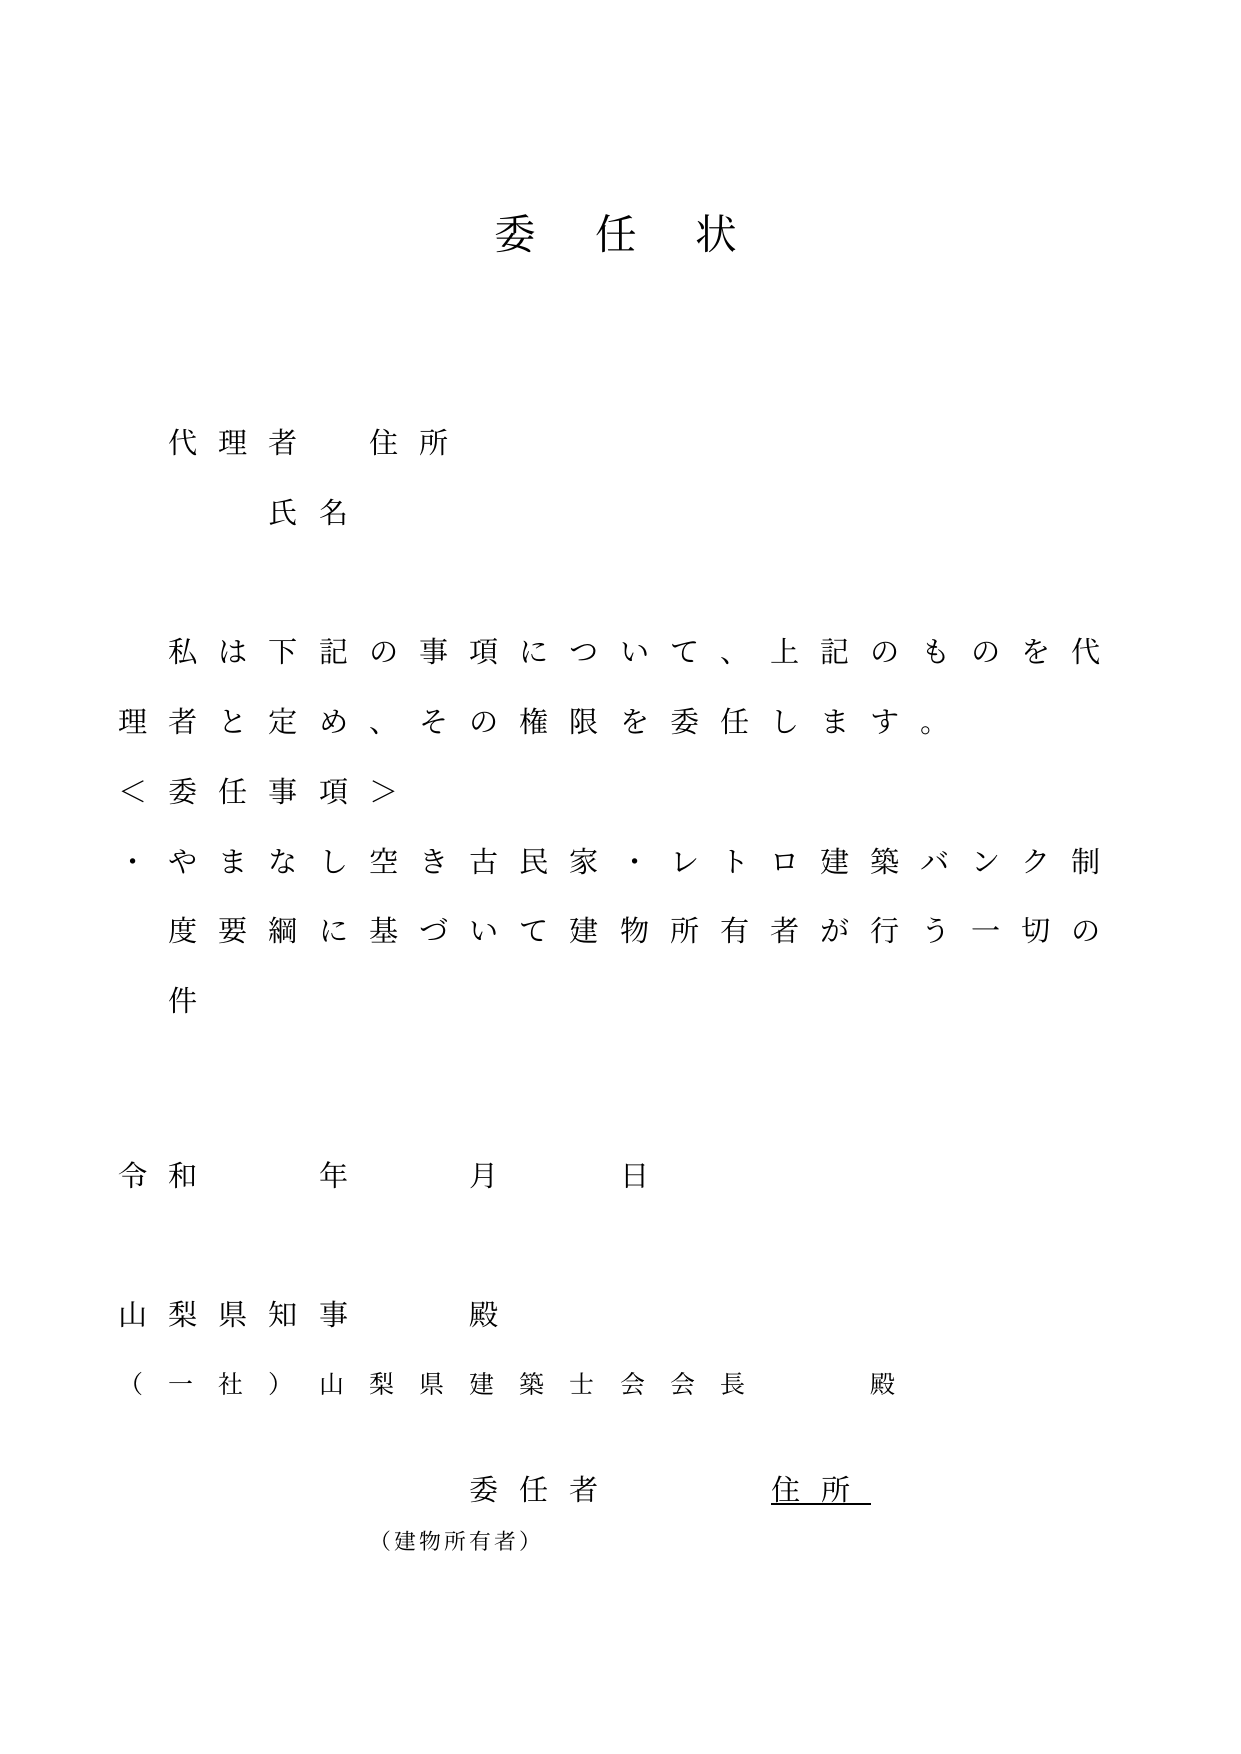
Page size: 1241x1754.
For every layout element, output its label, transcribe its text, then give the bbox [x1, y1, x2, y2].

text 委任者 住所 [118, 1453, 1122, 1522]
text 山梨県知事 殿 [118, 1278, 1122, 1348]
text 氏名 [118, 476, 1122, 545]
text 代理者 住所 [118, 406, 1122, 476]
text 委 任 状 [118, 196, 1122, 266]
text 私は下記の事項について、上記のものを代理者と定め、その権限を委任します。 [118, 615, 1122, 755]
text ・やまなし空き古民家・レトロ建築バンク制度要綱に基づいて建物所有者が行う一切の件 [118, 824, 1122, 1034]
text ＜委任事項＞ [118, 755, 1122, 824]
text 令和 年 月 日 [118, 1139, 1122, 1208]
text （一社）山梨県建築士会会長 殿 [118, 1348, 1122, 1418]
text （建物所有者） [118, 1522, 1122, 1557]
